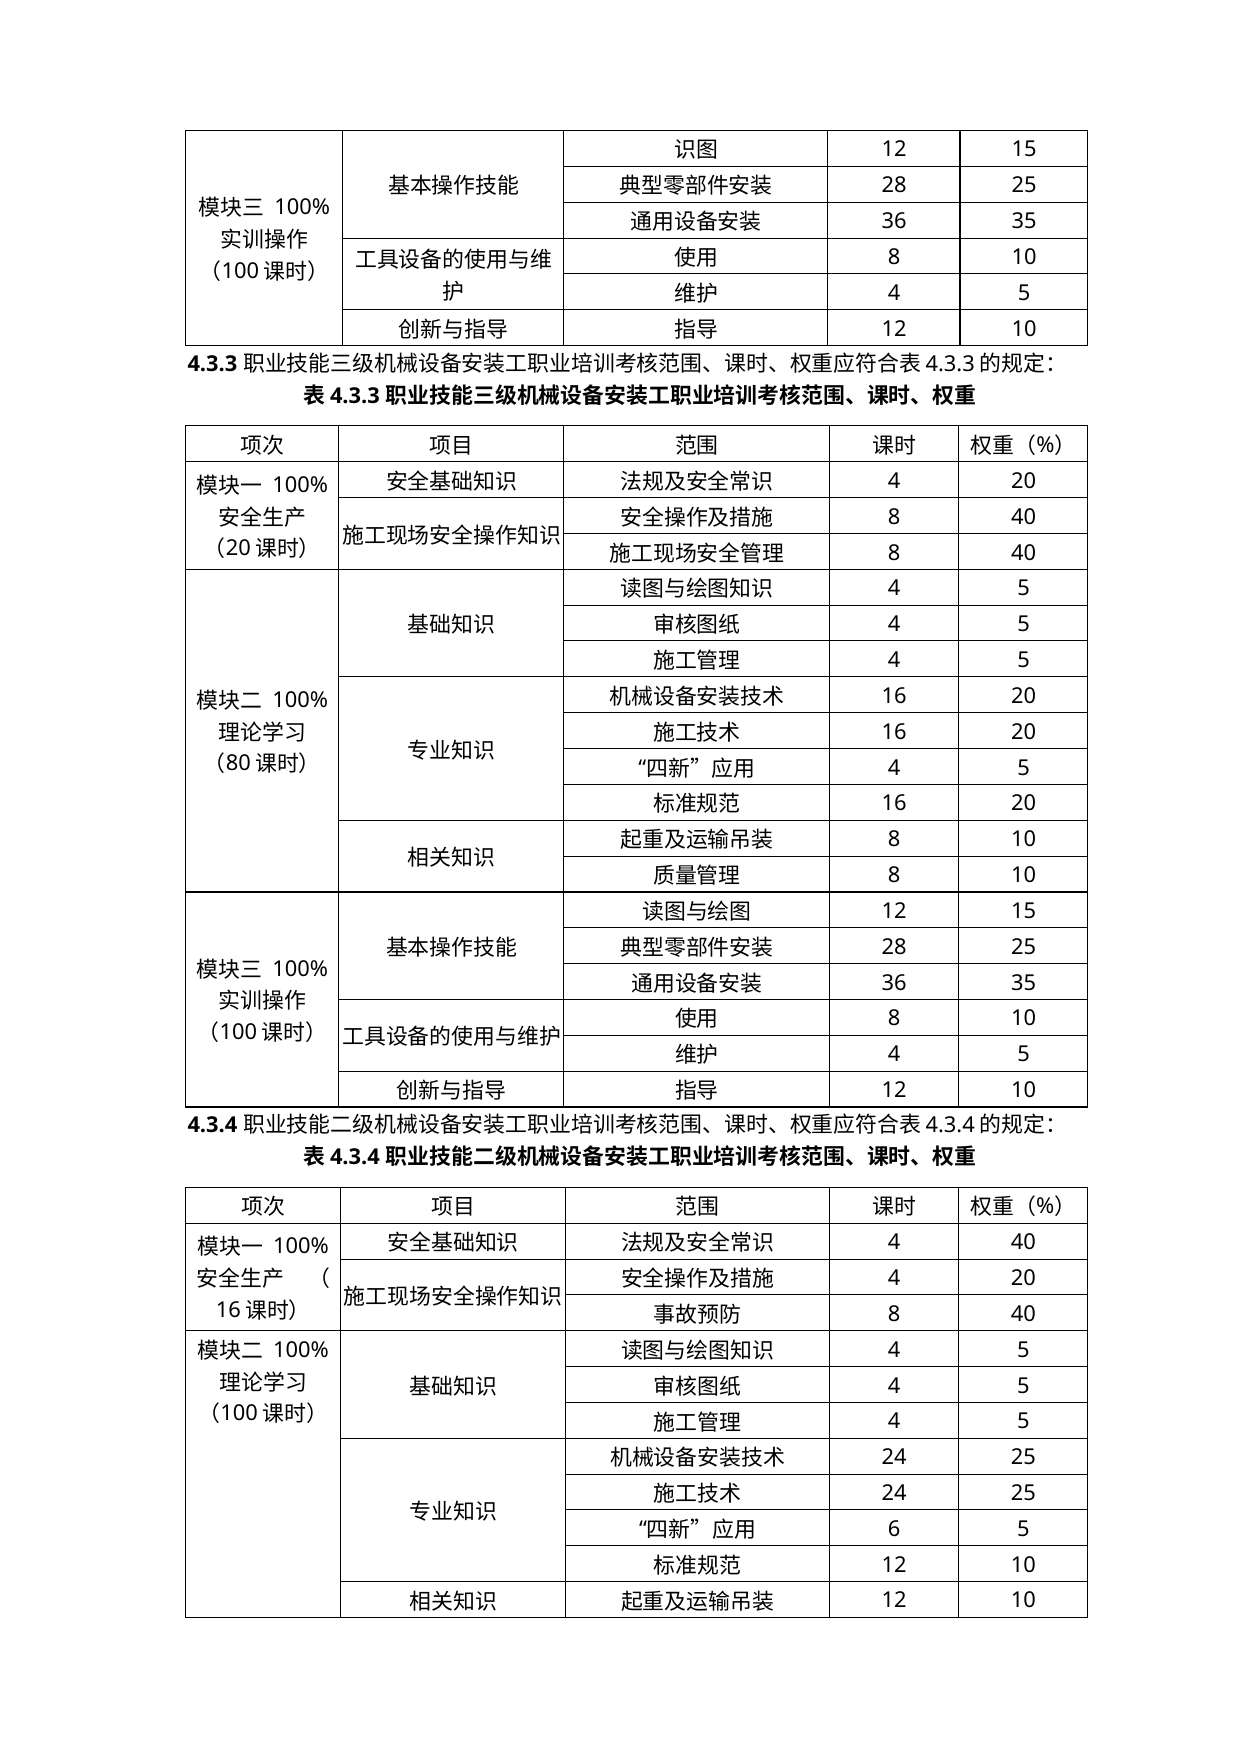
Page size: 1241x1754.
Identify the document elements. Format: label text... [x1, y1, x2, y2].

table_cell 机械设备安装技术 [566, 1439, 829, 1473]
table_cell 施工技术 [566, 1475, 829, 1509]
text 4.3.4 职业技能二级机械设备安装工职业培训考核范围、课时、权重应符合表4.3.4的规定： [187, 1107, 1092, 1139]
table_cell 8 [828, 239, 959, 273]
table_cell 15 [959, 893, 1087, 927]
table_cell 35 [959, 964, 1087, 999]
table_cell 4 [830, 1367, 958, 1402]
table_cell 16 [830, 713, 958, 748]
table_cell 读图与绘图知识 [564, 570, 829, 604]
table_cell 10 [961, 239, 1087, 273]
table_header 项目 [341, 1188, 565, 1223]
table_cell 4 [828, 274, 959, 309]
table_cell 施工现场安全操作知识 [339, 498, 563, 569]
table_cell 指导 [564, 1072, 829, 1106]
table_cell 识图 [564, 131, 827, 166]
table_cell 36 [830, 964, 958, 999]
text 4.3.3 职业技能三级机械设备安装工职业培训考核范围、课时、权重应符合表4.3.3的规定： [187, 346, 1092, 378]
table_cell 16 [830, 677, 958, 712]
table_cell 通用设备安装 [564, 964, 829, 999]
table_cell 8 [830, 821, 958, 856]
table_cell 质量管理 [564, 857, 829, 891]
table_cell 28 [828, 167, 959, 202]
table_cell 4 [830, 570, 958, 604]
table_cell 4 [830, 606, 958, 640]
table_cell 4 [830, 1224, 958, 1258]
table_cell 施工技术 [564, 713, 829, 748]
table_header 权重（%） [959, 426, 1087, 461]
table_cell 25 [961, 167, 1087, 202]
table_cell 5 [959, 641, 1087, 676]
table_cell 维护 [564, 1036, 829, 1071]
table_cell 维护 [564, 274, 827, 309]
table_cell 读图与绘图知识 [566, 1331, 829, 1366]
table_cell 使用 [564, 1000, 829, 1035]
table_cell 指导 [564, 310, 827, 345]
table_cell 起重及运输吊装 [564, 821, 829, 856]
table_cell 20 [959, 677, 1087, 712]
table_cell 8 [830, 1295, 958, 1330]
table_cell 25 [959, 928, 1087, 963]
table_cell 通用设备安装 [564, 203, 827, 237]
table_cell 5 [959, 1036, 1087, 1071]
table_cell 20 [959, 785, 1087, 820]
table_cell 法规及安全常识 [566, 1224, 829, 1258]
table_cell 25 [959, 1439, 1087, 1473]
table_cell 10 [959, 1000, 1087, 1035]
table_cell 4 [830, 1403, 958, 1438]
table_cell 4 [830, 1036, 958, 1071]
table_cell 12 [828, 310, 959, 345]
table_header 项次 [186, 426, 338, 461]
table_cell “四新”应用 [566, 1510, 829, 1545]
table_cell 40 [959, 1295, 1087, 1330]
table_cell 典型零部件安装 [564, 167, 827, 202]
table_cell 标准规范 [564, 785, 829, 820]
table_cell 施工管理 [566, 1403, 829, 1438]
table_cell 安全基础知识 [341, 1224, 565, 1258]
table_cell 4 [830, 1260, 958, 1294]
table_cell 6 [830, 1510, 958, 1545]
table_cell 40 [959, 1224, 1087, 1258]
table_cell 模块二 100% 理论学习 （100课时） [186, 1331, 340, 1617]
table_cell 模块二 100% 理论学习 （80课时） [186, 570, 338, 891]
table_cell 10 [959, 821, 1087, 856]
table_cell 12 [830, 893, 958, 927]
table_cell 法规及安全常识 [564, 462, 829, 497]
table_cell “四新”应用 [564, 749, 829, 784]
table_cell 5 [959, 749, 1087, 784]
table_cell 10 [959, 857, 1087, 891]
text 表4.3.3 职业技能三级机械设备安装工职业培训考核范围、课时、权重 [187, 378, 1092, 409]
table_cell 16 [830, 785, 958, 820]
table_cell 事故预防 [566, 1295, 829, 1330]
table_cell 10 [959, 1582, 1087, 1617]
table_cell 20 [959, 1260, 1087, 1294]
table_cell 5 [959, 1331, 1087, 1366]
table_cell 安全基础知识 [339, 462, 563, 497]
table_cell 模块一 100% 安全生产 （ 16课时） [186, 1224, 340, 1330]
table_cell 4 [830, 749, 958, 784]
table_cell 8 [830, 498, 958, 533]
table_cell 10 [959, 1072, 1087, 1106]
table_cell 机械设备安装技术 [564, 677, 829, 712]
table_cell 5 [959, 570, 1087, 604]
table_cell 专业知识 [339, 677, 563, 820]
table_cell 施工现场安全管理 [564, 534, 829, 569]
table_cell 审核图纸 [564, 606, 829, 640]
table_cell 5 [959, 1510, 1087, 1545]
text 表4.3.4 职业技能二级机械设备安装工职业培训考核范围、课时、权重 [187, 1139, 1092, 1171]
table_cell 安全操作及措施 [566, 1260, 829, 1294]
table_cell 模块一 100% 安全生产 （20课时） [186, 462, 338, 569]
table_cell 28 [830, 928, 958, 963]
table_cell 安全操作及措施 [564, 498, 829, 533]
table_cell 基础知识 [339, 570, 563, 676]
table_cell 5 [959, 606, 1087, 640]
table_cell 20 [959, 462, 1087, 497]
table_cell 起重及运输吊装 [566, 1582, 829, 1617]
table_cell 36 [828, 203, 959, 237]
table_cell 40 [959, 498, 1087, 533]
table_cell 8 [830, 857, 958, 891]
table_cell 10 [959, 1546, 1087, 1581]
table_cell 专业知识 [341, 1439, 565, 1581]
table_cell 20 [959, 713, 1087, 748]
table_cell 模块三 100% 实训操作 （100课时） [186, 893, 338, 1106]
table_cell 8 [830, 1000, 958, 1035]
table_cell 12 [830, 1546, 958, 1581]
table_cell 相关知识 [341, 1582, 565, 1617]
table_cell 8 [830, 534, 958, 569]
table_cell 5 [959, 1403, 1087, 1438]
table_header 项次 [186, 1188, 340, 1223]
table_cell 工具设备的使用与维护 [343, 239, 563, 309]
table_cell 工具设备的使用与维护 [339, 1000, 563, 1071]
table_cell 5 [961, 274, 1087, 309]
table_cell 相关知识 [339, 821, 563, 891]
table_cell 40 [959, 534, 1087, 569]
table_cell 基本操作技能 [343, 131, 563, 237]
table_cell 基础知识 [341, 1331, 565, 1438]
table_cell 使用 [564, 239, 827, 273]
table_cell 12 [828, 131, 959, 166]
table_header 权重（%） [959, 1188, 1087, 1223]
table_cell 施工现场安全操作知识 [341, 1260, 565, 1330]
table_cell 12 [830, 1582, 958, 1617]
table_cell 施工管理 [564, 641, 829, 676]
table_header 项目 [339, 426, 563, 461]
table_cell 审核图纸 [566, 1367, 829, 1402]
table_cell 4 [830, 641, 958, 676]
table_cell 标准规范 [566, 1546, 829, 1581]
table_cell 12 [830, 1072, 958, 1106]
table_header 课时 [830, 1188, 958, 1223]
table_cell 15 [961, 131, 1087, 166]
table_cell 10 [961, 310, 1087, 345]
table_header 范围 [566, 1188, 829, 1223]
table_cell 25 [959, 1475, 1087, 1509]
table_cell 基本操作技能 [339, 893, 563, 999]
table_cell 模块三 100% 实训操作 （100课时） [186, 131, 342, 345]
table_header 课时 [830, 426, 958, 461]
table_cell 4 [830, 1331, 958, 1366]
table_cell 24 [830, 1475, 958, 1509]
table_cell 4 [830, 462, 958, 497]
table_cell 创新与指导 [339, 1072, 563, 1106]
table_cell 典型零部件安装 [564, 928, 829, 963]
table_header 范围 [564, 426, 829, 461]
table_cell 读图与绘图 [564, 893, 829, 927]
table_cell 35 [961, 203, 1087, 237]
table_cell 创新与指导 [343, 310, 563, 345]
table_cell 24 [830, 1439, 958, 1473]
table_cell 5 [959, 1367, 1087, 1402]
